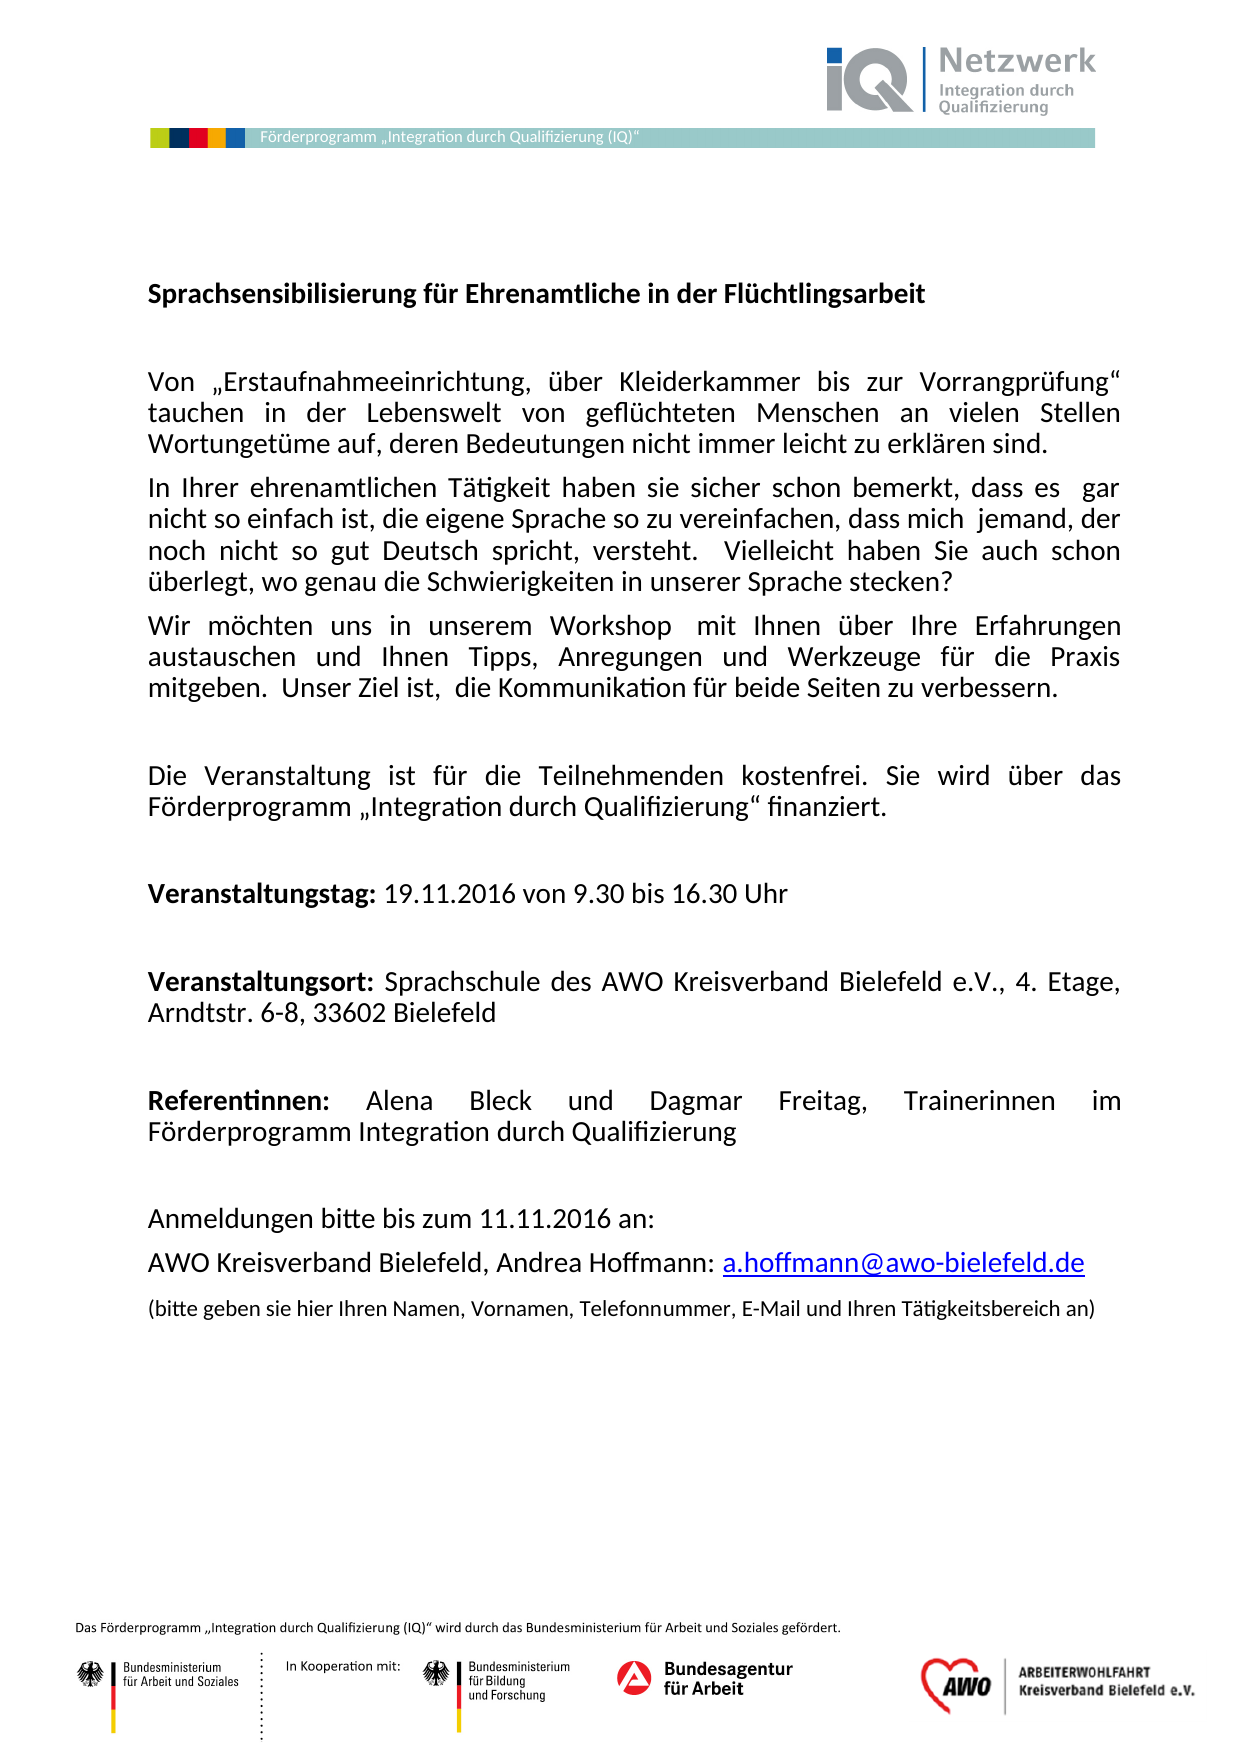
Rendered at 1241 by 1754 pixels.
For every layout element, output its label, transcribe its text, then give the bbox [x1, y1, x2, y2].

text Die Veranstaltung ist für die Teilnehmenden kostenfrei. Sie wird über das Förderprogramm „Integration durch Qualifizierung“ finanziert. [148, 760, 1122, 823]
text Referentinnen: Alena Bleck und Dagmar Freitag, Trainerinnen im Förderprogramm Integration durch Qualifizierung [148, 1085, 1122, 1148]
text Anmeldungen bitte bis zum 11.11.2016 an: [148, 1204, 1122, 1235]
text AWO Kreisverband Bielefeld, Andrea Hoffmann: a.hoffmann@awo-bielefeld.de [148, 1248, 1122, 1279]
text Von „Erstaufnahmeeinrichtung, über Kleiderkammer bis zur Vorrangprüfung“ tauchen in der Lebenswelt von geflüchteten Menschen an vielen Stellen Wortungetüme auf, deren Bedeutungen nicht immer leicht zu erklären sind. [148, 366, 1122, 460]
text Veranstaltungstag: 19.11.2016 von 9.30 bis 16.30 Uhr [148, 879, 1122, 910]
text (bitte geben sie hier Ihren Namen, Vornamen, Telefonnummer, E-Mail und Ihren Tätigkeitsbereich an) [148, 1291, 1122, 1323]
picture [827, 47, 1096, 116]
text Wir möchten uns in unserem Workshop mit Ihnen über Ihre Erfahrungen austauschen und Ihnen Tipps, Anregungen und Werkzeuge für die Praxis mitgeben. Unser Ziel ist, die Kommunikation für beide Seiten zu verbessern. [148, 610, 1122, 704]
picture [30, 1583, 1241, 1754]
text Veranstaltungsort: Sprachschule des AWO Kreisverband Bielefeld e.V., 4. Etage, Arndtstr. 6-8, 33602 Bielefeld [148, 966, 1122, 1029]
text Sprachsensibilisierung für Ehrenamtliche in der Flüchtlingsarbeit [148, 279, 1122, 310]
picture [150, 128, 1096, 148]
text In Ihrer ehrenamtlichen Tätigkeit haben sie sicher schon bemerkt, dass es gar nicht so einfach ist, die eigene Sprache so zu vereinfachen, dass mich jemand, der noch nicht so gut Deutsch spricht, versteht. Vielleicht haben Sie auch schon überlegt, wo genau die Schwierigkeiten in unserer Sprache stecken? [148, 473, 1122, 598]
